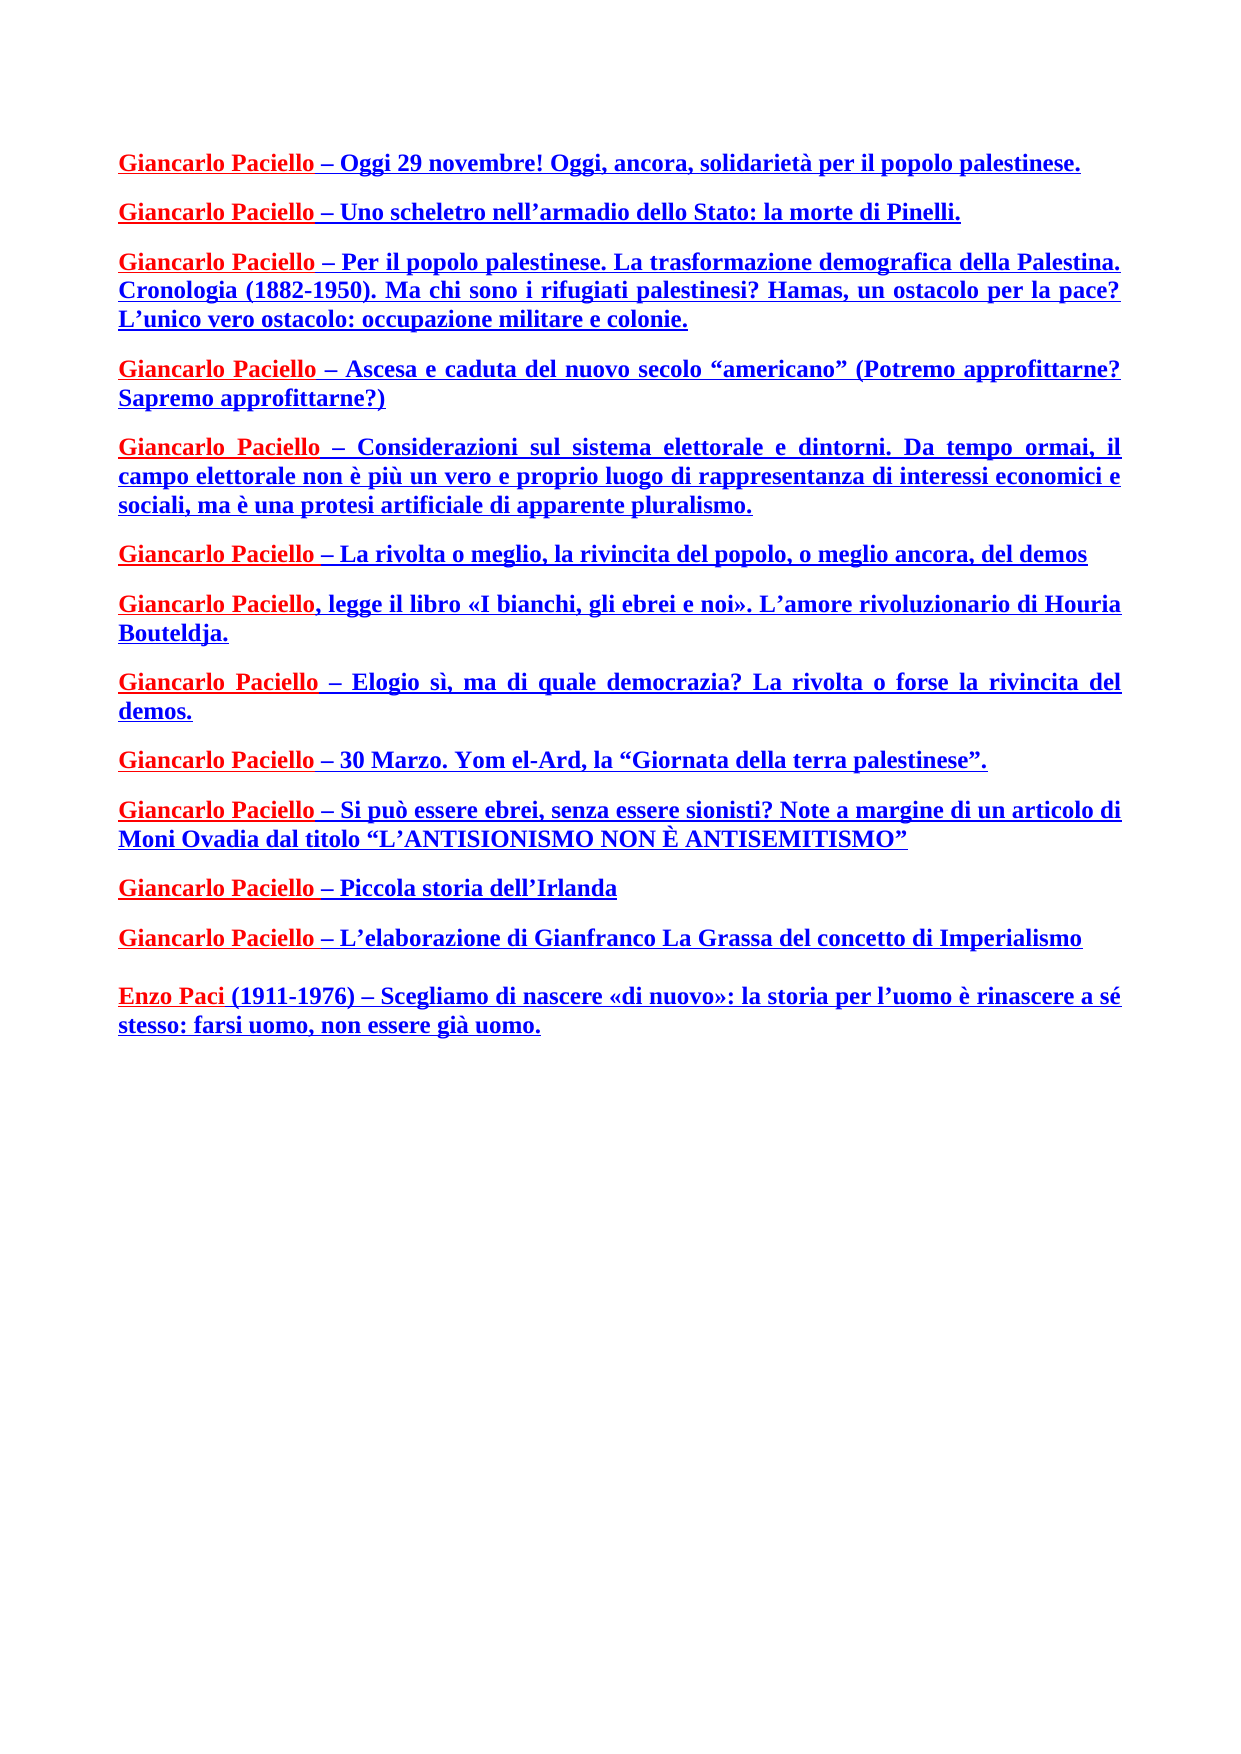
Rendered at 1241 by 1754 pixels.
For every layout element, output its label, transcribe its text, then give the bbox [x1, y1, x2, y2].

subtitle Giancarlo Paciello, legge il libro «I bianchi, gli ebrei e noi». L’amore rivoluzionario di Houria Bouteldja. [118, 589, 1122, 614]
subtitle Giancarlo Paciello – Oggi 29 novembre! Oggi, ancora, solidarietà per il popolo palestinese. [118, 148, 1122, 176]
text Giancarlo Paciello – Elogio sì, ma di quale democrazia? La rivolta o forse la rivincita del demos. [118, 667, 1122, 692]
subtitle Giancarlo Paciello – Considerazioni sul sistema elettorale e dintorni. Da tempo ormai, il campo elettorale non è più un vero e proprio luogo di rappresentanza di interessi economici e sociali, ma è una protesi artificiale di apparente pluralismo. [118, 459, 1122, 518]
subtitle Enzo Paci (1911-1976) – Scegliamo di nascere «di nuovo»: la storia per l’uomo è rinascere a sé stesso: farsi uomo, non essere già uomo. [118, 1007, 1122, 1038]
subtitle Enzo Paci (1911-1976) – Scegliamo di nascere «di nuovo»: la storia per l’uomo è rinascere a sé stesso: farsi uomo, non essere già uomo. [118, 981, 1122, 1006]
text Giancarlo Paciello – Si può essere ebrei, senza essere sionisti? Note a margine di un articolo di Moni Ovadia dal titolo “L’ANTISIONISMO NON È ANTISEMITISMO” [118, 822, 1122, 853]
subtitle Giancarlo Paciello, legge il libro «I bianchi, gli ebrei e noi». L’amore rivoluzionario di Houria Bouteldja. [118, 615, 1122, 646]
text Giancarlo Paciello – Elogio sì, ma di quale democrazia? La rivolta o forse la rivincita del demos. [118, 694, 1122, 725]
subtitle Giancarlo Paciello – L’elaborazione di Gianfranco La Grassa del concetto di Imperialismo [118, 923, 1122, 952]
text Giancarlo Paciello – 30 Marzo. Yom el-Ard, la “Giornata della terra palestinese”. [118, 746, 1122, 774]
subtitle Giancarlo Paciello – La rivolta o meglio, la rivincita del popolo, o meglio ancora, del demos [118, 539, 1122, 568]
subtitle Giancarlo Paciello – Uno scheletro nell’armadio dello Stato: la morte di Pinelli. [118, 197, 1122, 226]
subtitle Giancarlo Paciello – Considerazioni sul sistema elettorale e dintorni. Da tempo ormai, il campo elettorale non è più un vero e proprio luogo di rappresentanza di interessi economici e sociali, ma è una protesi artificiale di apparente pluralismo. [118, 432, 1122, 457]
text Giancarlo Paciello – Si può essere ebrei, senza essere sionisti? Note a margine di un articolo di Moni Ovadia dal titolo “L’ANTISIONISMO NON È ANTISEMITISMO” [118, 795, 1122, 820]
text Giancarlo Paciello – Piccola storia dell’Irlanda [118, 873, 1122, 902]
subtitle Giancarlo Paciello – Per il popolo palestinese. La trasformazione demografica della Palestina. Cronologia (1882-1950). Ma chi sono i rifugiati palestinesi? Hamas, un ostacolo per la pace? L’unico vero ostacolo: occupazione militare e colonie. [118, 247, 1122, 333]
subtitle Giancarlo Paciello – Ascesa e caduta del nuovo secolo “americano” (Potremo approfittarne? Sapremo approfittarne?) [118, 354, 1122, 411]
